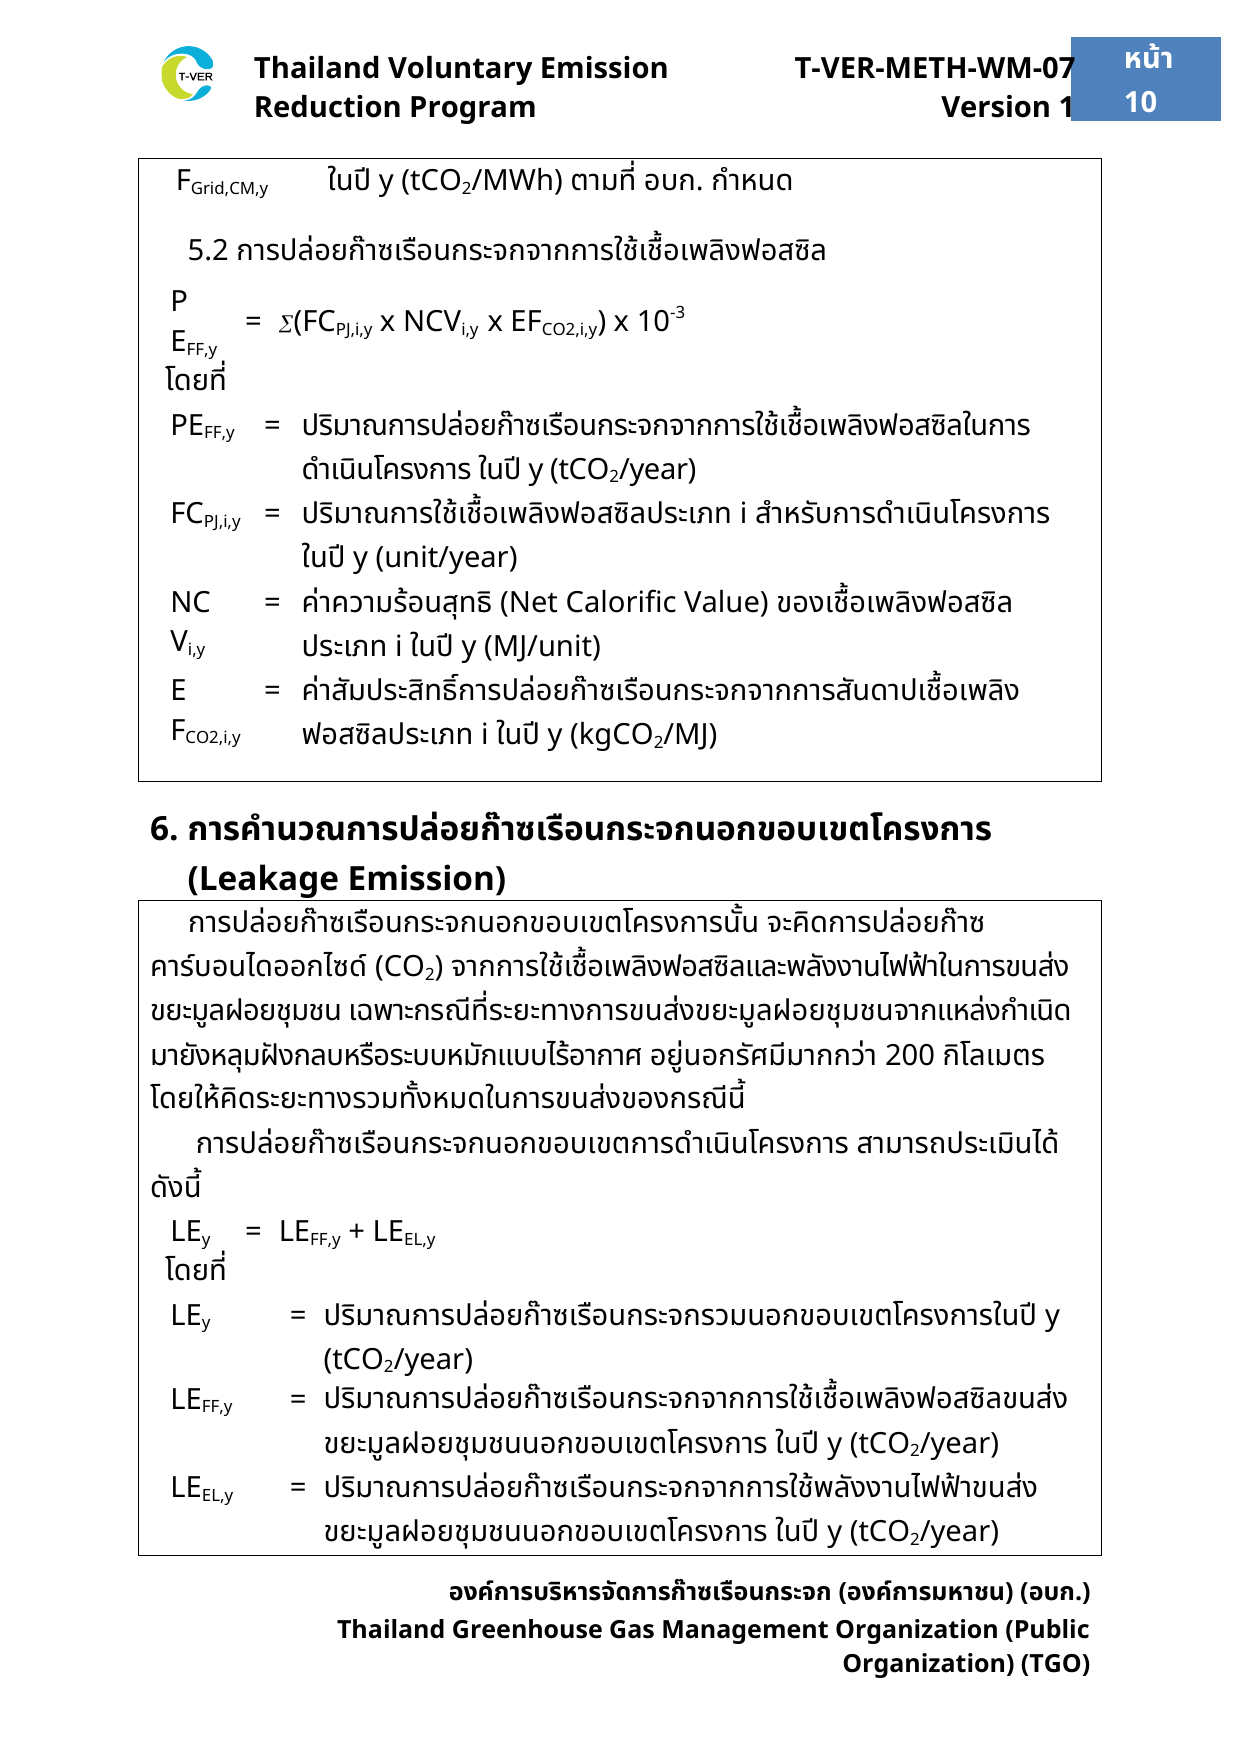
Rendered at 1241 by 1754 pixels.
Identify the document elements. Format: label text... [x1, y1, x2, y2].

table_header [139, 159, 1101, 781]
picture [161, 46, 213, 101]
list การคำนวณการปล่อยก๊าซเรือนกระจกนอกขอบเขตโครงการ (Leakage Emission) [150, 804, 1090, 900]
picture [197, 46, 213, 58]
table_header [139, 901, 1101, 1554]
